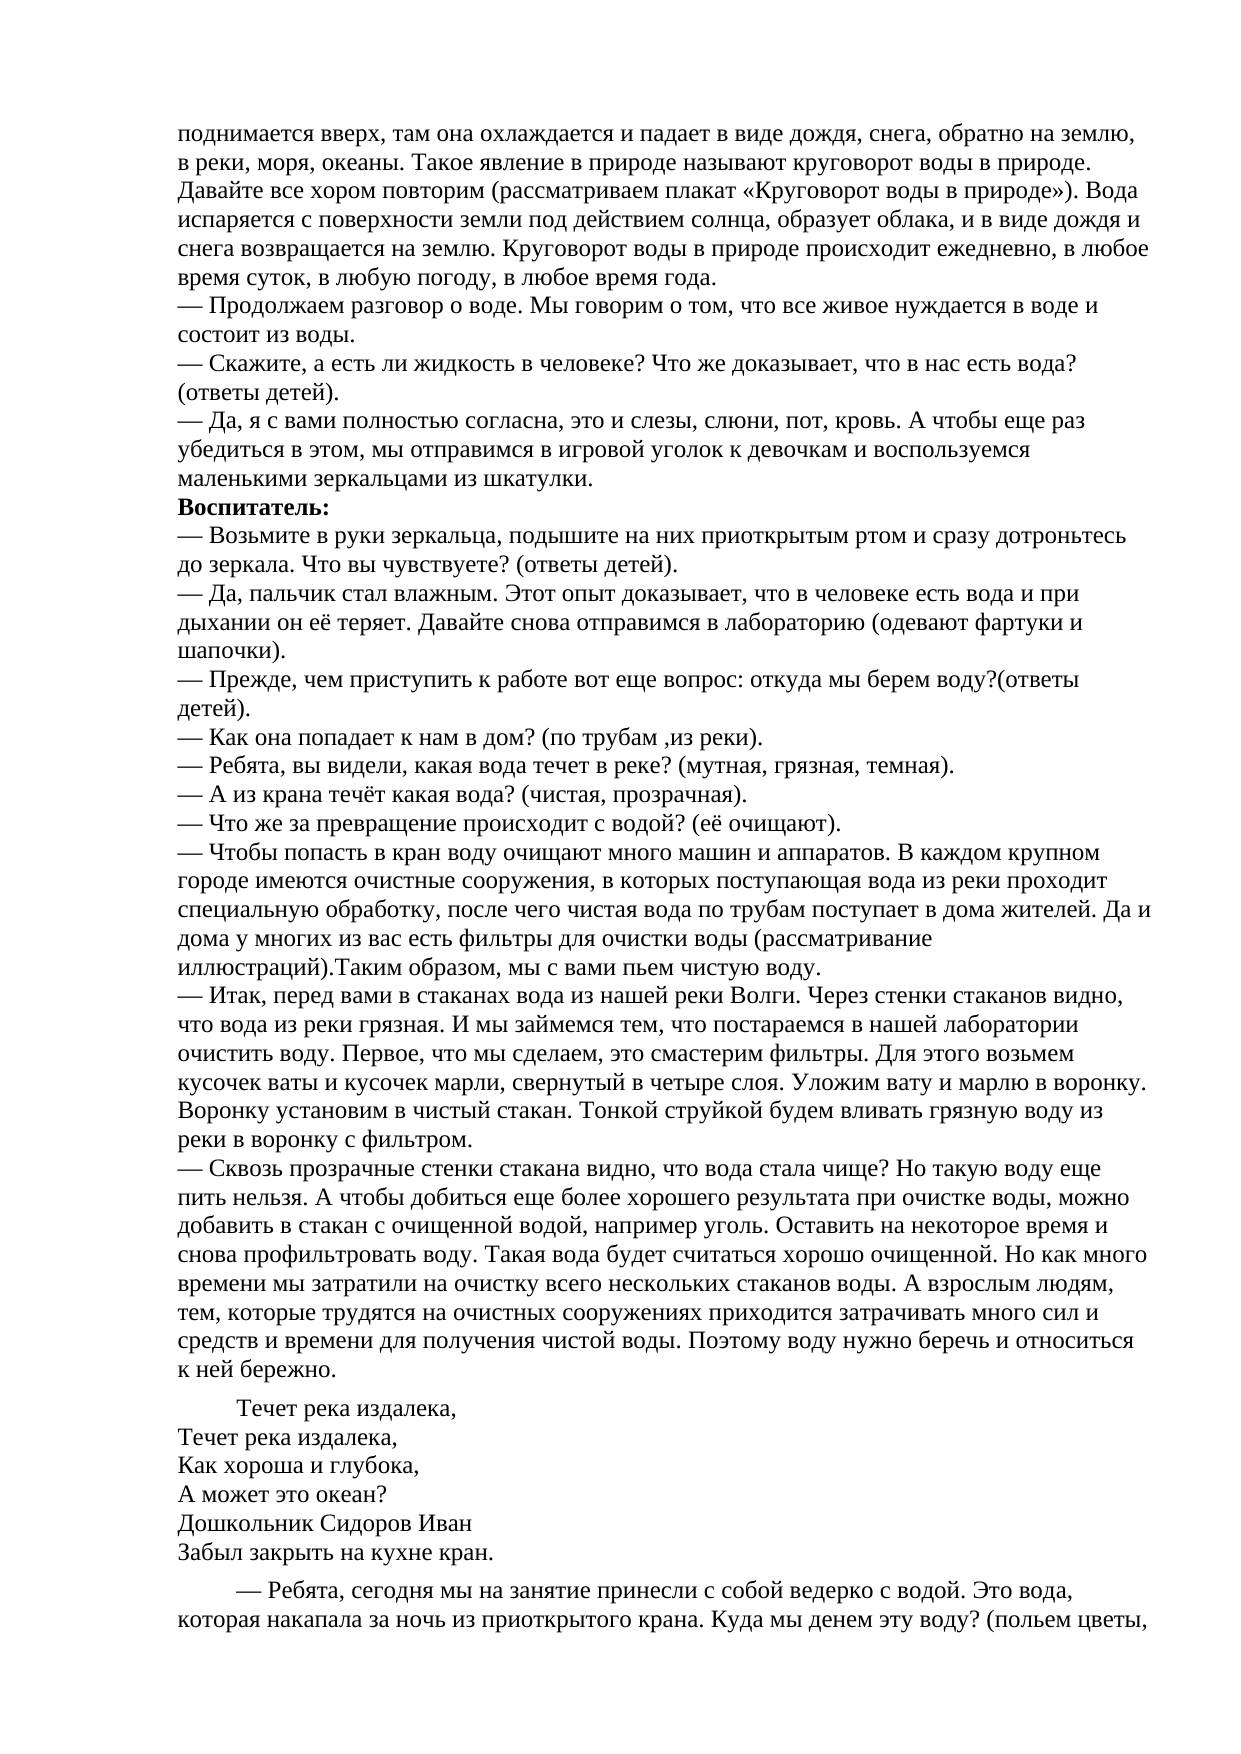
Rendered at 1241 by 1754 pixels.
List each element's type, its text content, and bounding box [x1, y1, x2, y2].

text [177, 118, 1152, 1383]
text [177, 1576, 1152, 1633]
text Течет река издалека, Течет река издалека, Как хороша и глубока, А может это океан? Дошкольник Сидоров Иван Забыл закрыть на кухне кран. [177, 1393, 1152, 1566]
